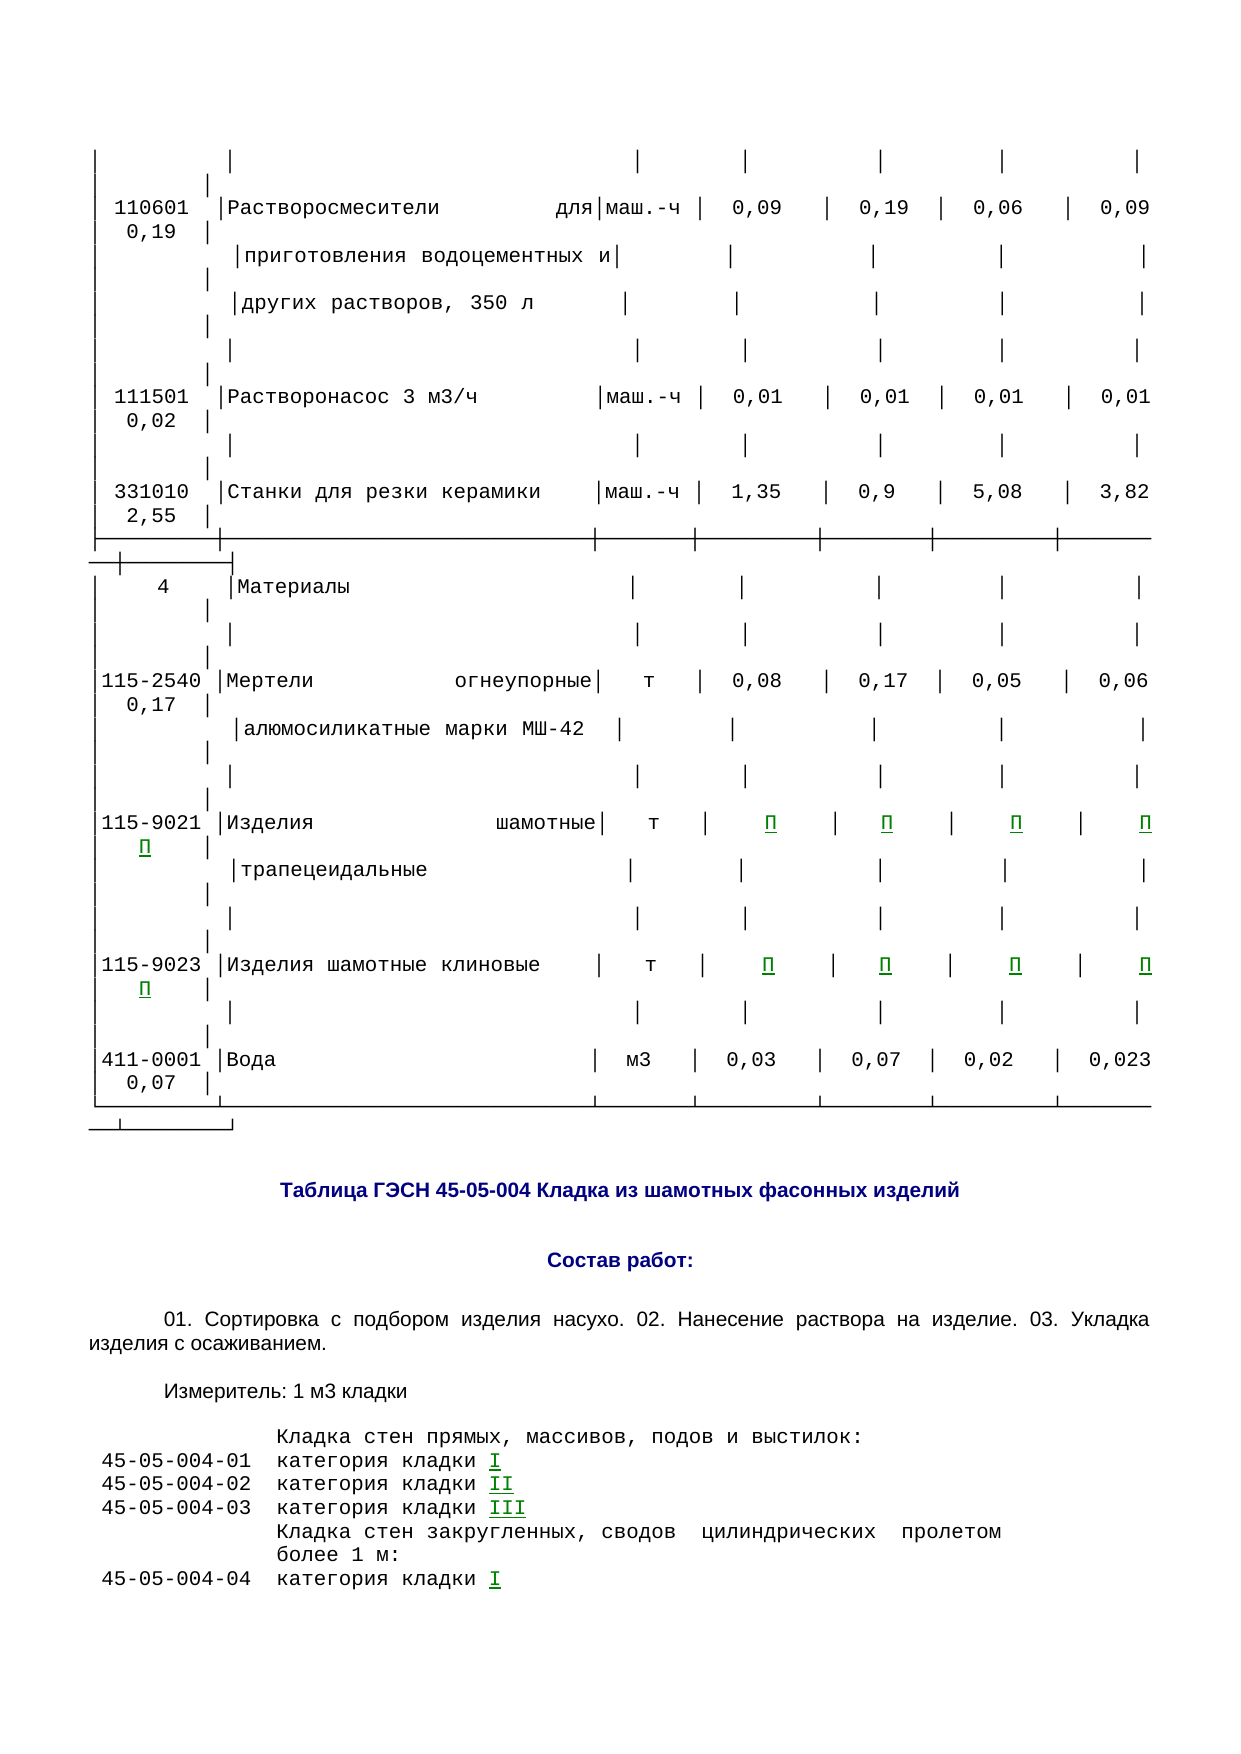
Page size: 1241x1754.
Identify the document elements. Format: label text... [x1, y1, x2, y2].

text │ │ │ │ │ │ │ │ │ [88, 765, 1152, 812]
text │ 4 │Материалы │ │ │ │ │ │ │ [88, 576, 1152, 623]
text │411-0001 │Вода │ м3 │ 0,03 │ 0,07 │ 0,02 │ 0,023 │ 0,07 │ [88, 1048, 1152, 1096]
text │115-9021 │Изделия шамотные│ т │ П │ П │ П │ П │ П │ [88, 812, 1152, 859]
text Кладка стен закругленных, сводов цилиндрических пролетом [88, 1521, 1152, 1544]
text Кладка стен прямых, массивов, подов и выстилок: [88, 1426, 1152, 1450]
text │ │ │ │ │ │ │ │ │ [88, 1001, 1152, 1048]
text │ │ │ │ │ │ │ │ │ [88, 339, 1152, 386]
text │ │ │ │ │ │ │ │ │ [88, 434, 1152, 481]
text │ │других растворов, 350 л │ │ │ │ │ │ │ [88, 292, 1152, 339]
text │ │трапецеидальные │ │ │ │ │ │ │ [88, 859, 1152, 907]
text более 1 м: [88, 1544, 1152, 1568]
text 45-05-004-01 категория кладки I [88, 1450, 1152, 1473]
text │ │ │ │ │ │ │ │ │ [88, 623, 1152, 670]
text 01. Сортировка с подбором изделия насухо. 02. Нанесение раствора на изделие. 03. Укладка изделия с осаживанием. [88, 1307, 1152, 1355]
text 45-05-004-04 категория кладки I [88, 1568, 1152, 1592]
text │ 111501 │Растворонасос 3 м3/ч │маш.-ч │ 0,01 │ 0,01 │ 0,01 │ 0,01 │ 0,02 │ [88, 386, 1152, 434]
text │ │алюмосиликатные марки МШ-42 │ │ │ │ │ │ │ [88, 717, 1152, 765]
text 45-05-004-03 категория кладки III [88, 1497, 1152, 1521]
text └─────────┴─────────────────────────────┴───────┴─────────┴────────┴─────────┴─────────┴────────┘ [88, 1096, 1152, 1143]
list Таблица ГЭСН 45-05-004 Кладка из шамотных фасонных изделий [88, 1178, 1152, 1202]
text │ 110601 │Растворосмесители для│маш.-ч │ 0,09 │ 0,19 │ 0,06 │ 0,09 │ 0,19 │ [88, 197, 1152, 244]
text │ │ │ │ │ │ │ │ │ [88, 150, 1152, 197]
text Измеритель: 1 м3 кладки [88, 1378, 1152, 1402]
text │ 331010 │Станки для резки керамики │маш.-ч │ 1,35 │ 0,9 │ 5,08 │ 3,82 │ 2,55 │ [88, 481, 1152, 528]
list Состав работ: [88, 1248, 1152, 1272]
text ├─────────┼─────────────────────────────┼───────┼─────────┼────────┼─────────┼─────────┼────────┤ [88, 528, 1152, 576]
text │115-2540 │Мертели огнеупорные│ т │ 0,08 │ 0,17 │ 0,05 │ 0,06 │ 0,17 │ [88, 670, 1152, 717]
text 45-05-004-02 категория кладки II [88, 1473, 1152, 1497]
text │ │приготовления водоцементных и│ │ │ │ │ │ │ [88, 244, 1152, 292]
text │ │ │ │ │ │ │ │ │ [88, 907, 1152, 954]
text │115-9023 │Изделия шамотные клиновые │ т │ П │ П │ П │ П │ П │ [88, 954, 1152, 1001]
